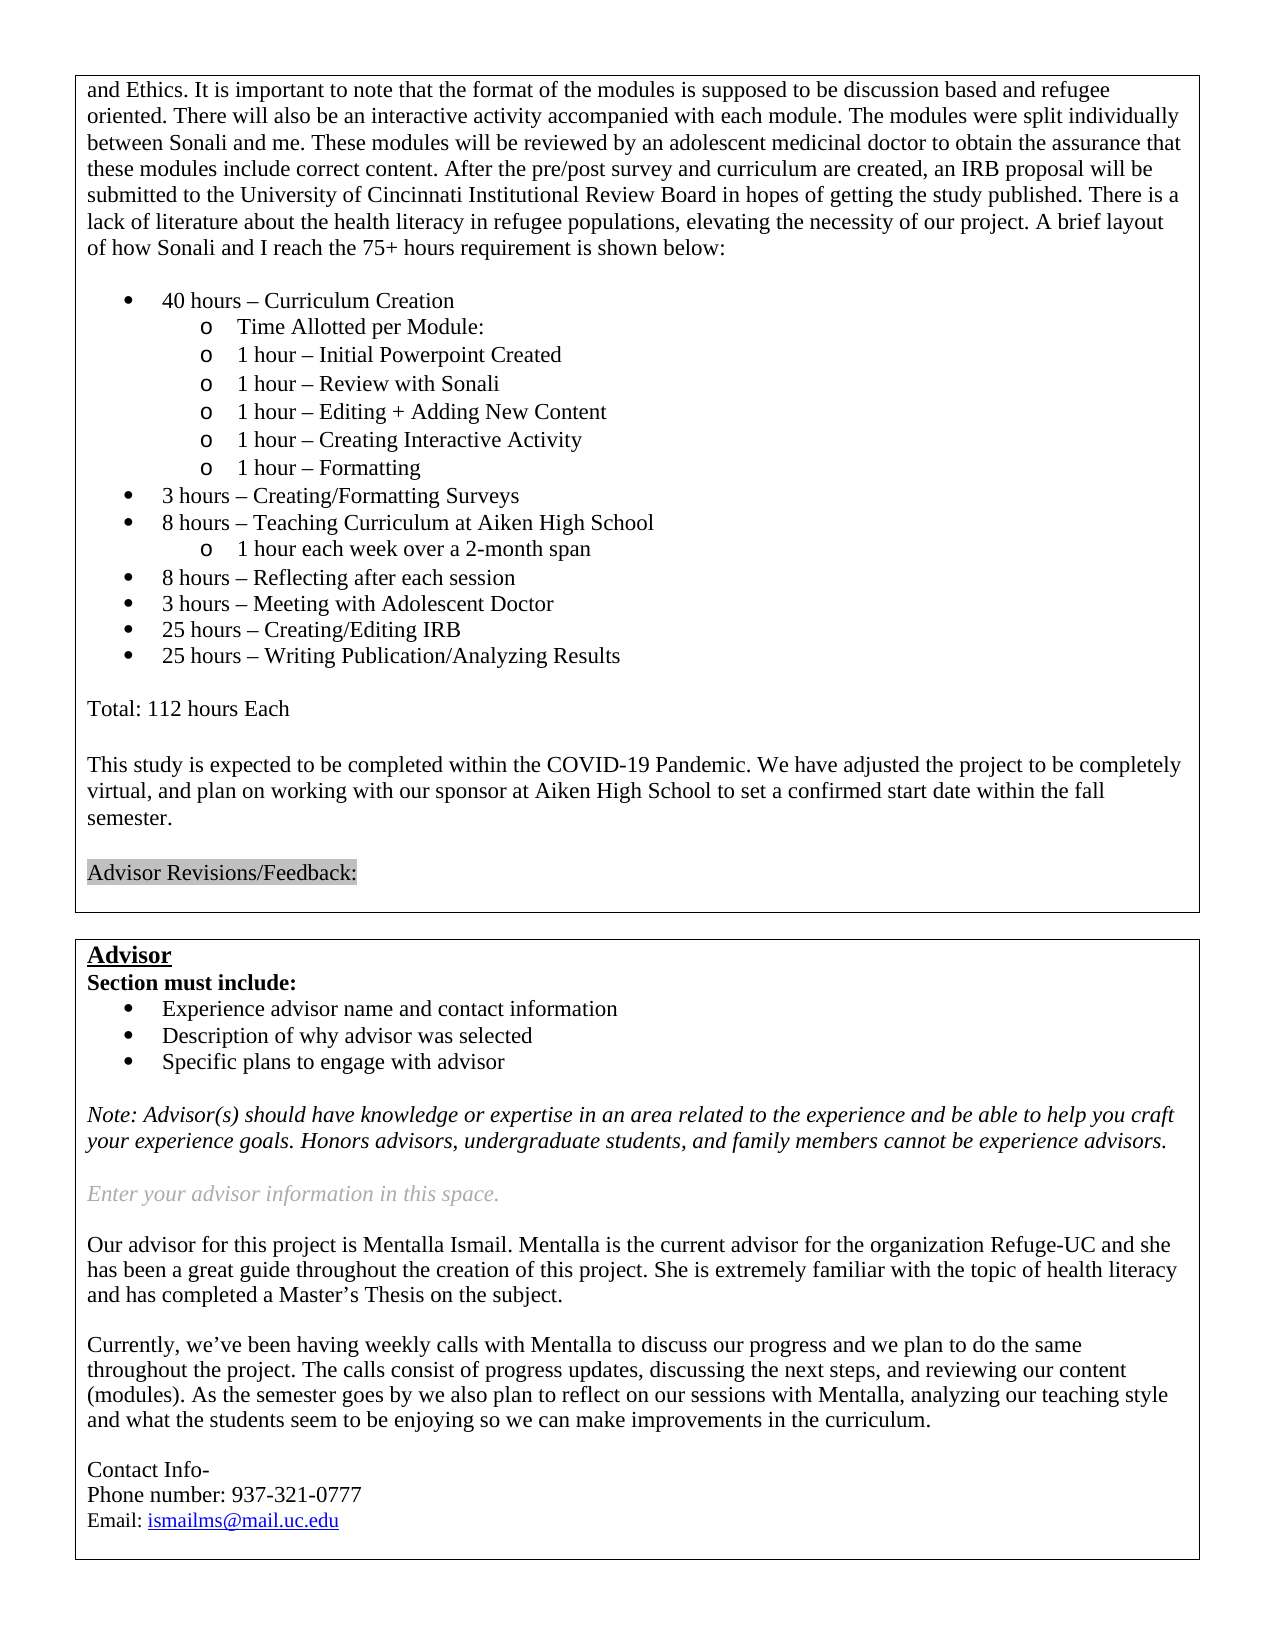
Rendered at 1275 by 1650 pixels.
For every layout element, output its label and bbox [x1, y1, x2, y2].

table_header [76, 940, 1199, 1559]
table_header [76, 76, 1199, 912]
